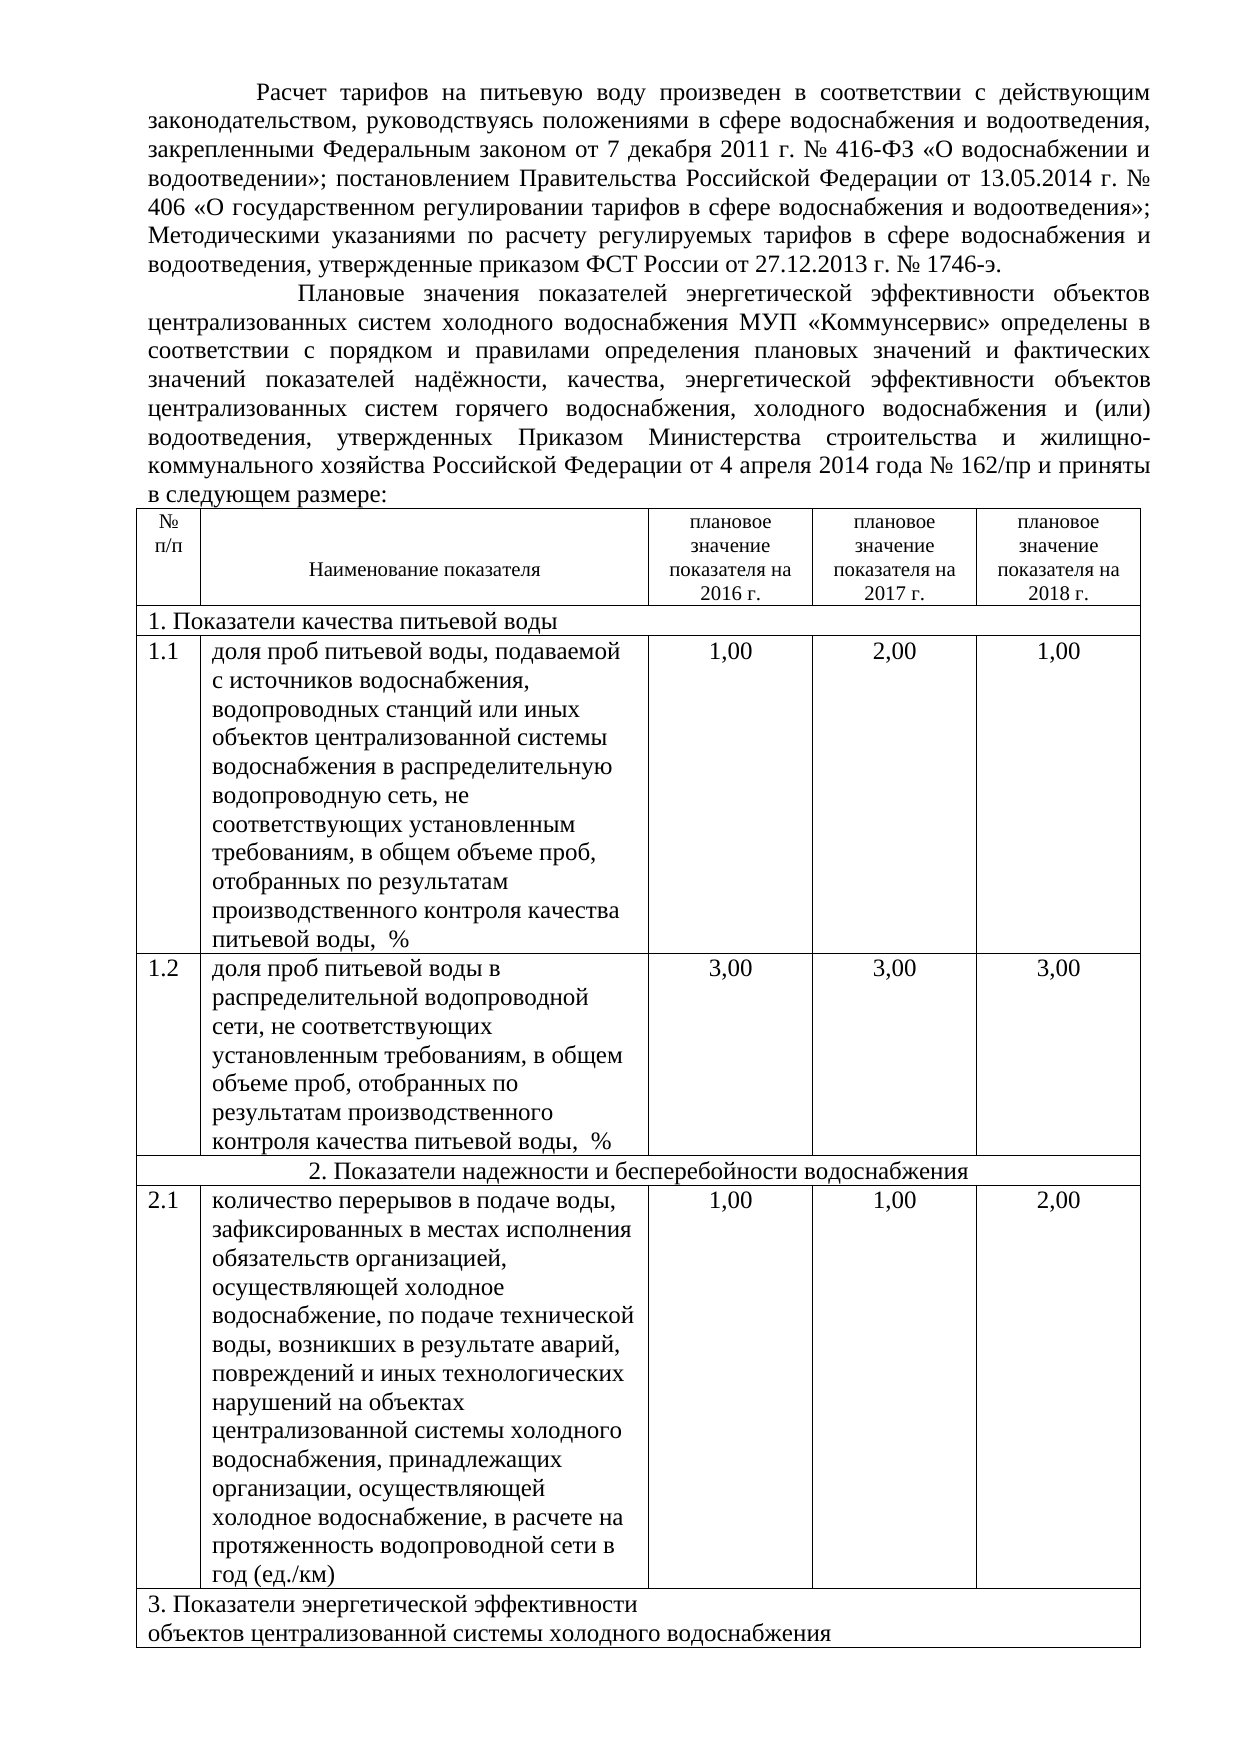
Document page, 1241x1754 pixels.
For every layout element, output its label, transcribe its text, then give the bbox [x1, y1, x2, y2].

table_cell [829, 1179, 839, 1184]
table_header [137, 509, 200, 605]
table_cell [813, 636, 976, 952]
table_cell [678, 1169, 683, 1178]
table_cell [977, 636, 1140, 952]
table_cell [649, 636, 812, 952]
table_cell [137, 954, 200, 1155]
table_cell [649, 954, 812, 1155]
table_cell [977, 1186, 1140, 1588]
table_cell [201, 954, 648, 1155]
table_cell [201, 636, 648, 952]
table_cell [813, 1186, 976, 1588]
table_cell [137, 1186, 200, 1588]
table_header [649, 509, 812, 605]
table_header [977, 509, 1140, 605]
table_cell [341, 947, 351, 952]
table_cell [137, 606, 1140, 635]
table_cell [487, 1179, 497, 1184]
text Расчет тарифов на питьевую воду произведен в соответствии с действующим законодательством, руководствуясь положениями в сфере водоснабжения и водоотведения, закрепленными Федеральным законом от 7 декабря 2011 г. № 416-ФЗ «О водоснабжении и водоотведении»; постановлением Правительства Российской Федерации от 13.05.2014 г. № 406 «О государственном регулировании тарифов в сфере водоснабжения и водоотведения»; Методическими указаниями по расчету регулируемых тарифов в сфере водоснабжения и водоотведения, утвержденные приказом ФСТ России от 27.12.2013 г. № 1746-э. [148, 77, 1152, 278]
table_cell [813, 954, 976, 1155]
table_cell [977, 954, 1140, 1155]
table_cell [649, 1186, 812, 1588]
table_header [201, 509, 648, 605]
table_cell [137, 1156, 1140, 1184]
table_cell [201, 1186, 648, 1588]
text Плановые значения показателей энергетической эффективности объектов централизованных систем холодного водоснабжения МУП «Коммунсервис» определены в соответствии с порядком и правилами определения плановых значений и фактических значений показателей надёжности, качества, энергетической эффективности объектов централизованных систем горячего водоснабжения, холодного водоснабжения и (или) водоотведения, утвержденных Приказом Министерства строительства и жилищно-коммунального хозяйства Российской Федерации от 4 апреля 2014 года № 162/пр и приняты в следующем размере: [148, 278, 1152, 508]
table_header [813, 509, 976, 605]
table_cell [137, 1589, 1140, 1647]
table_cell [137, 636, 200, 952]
